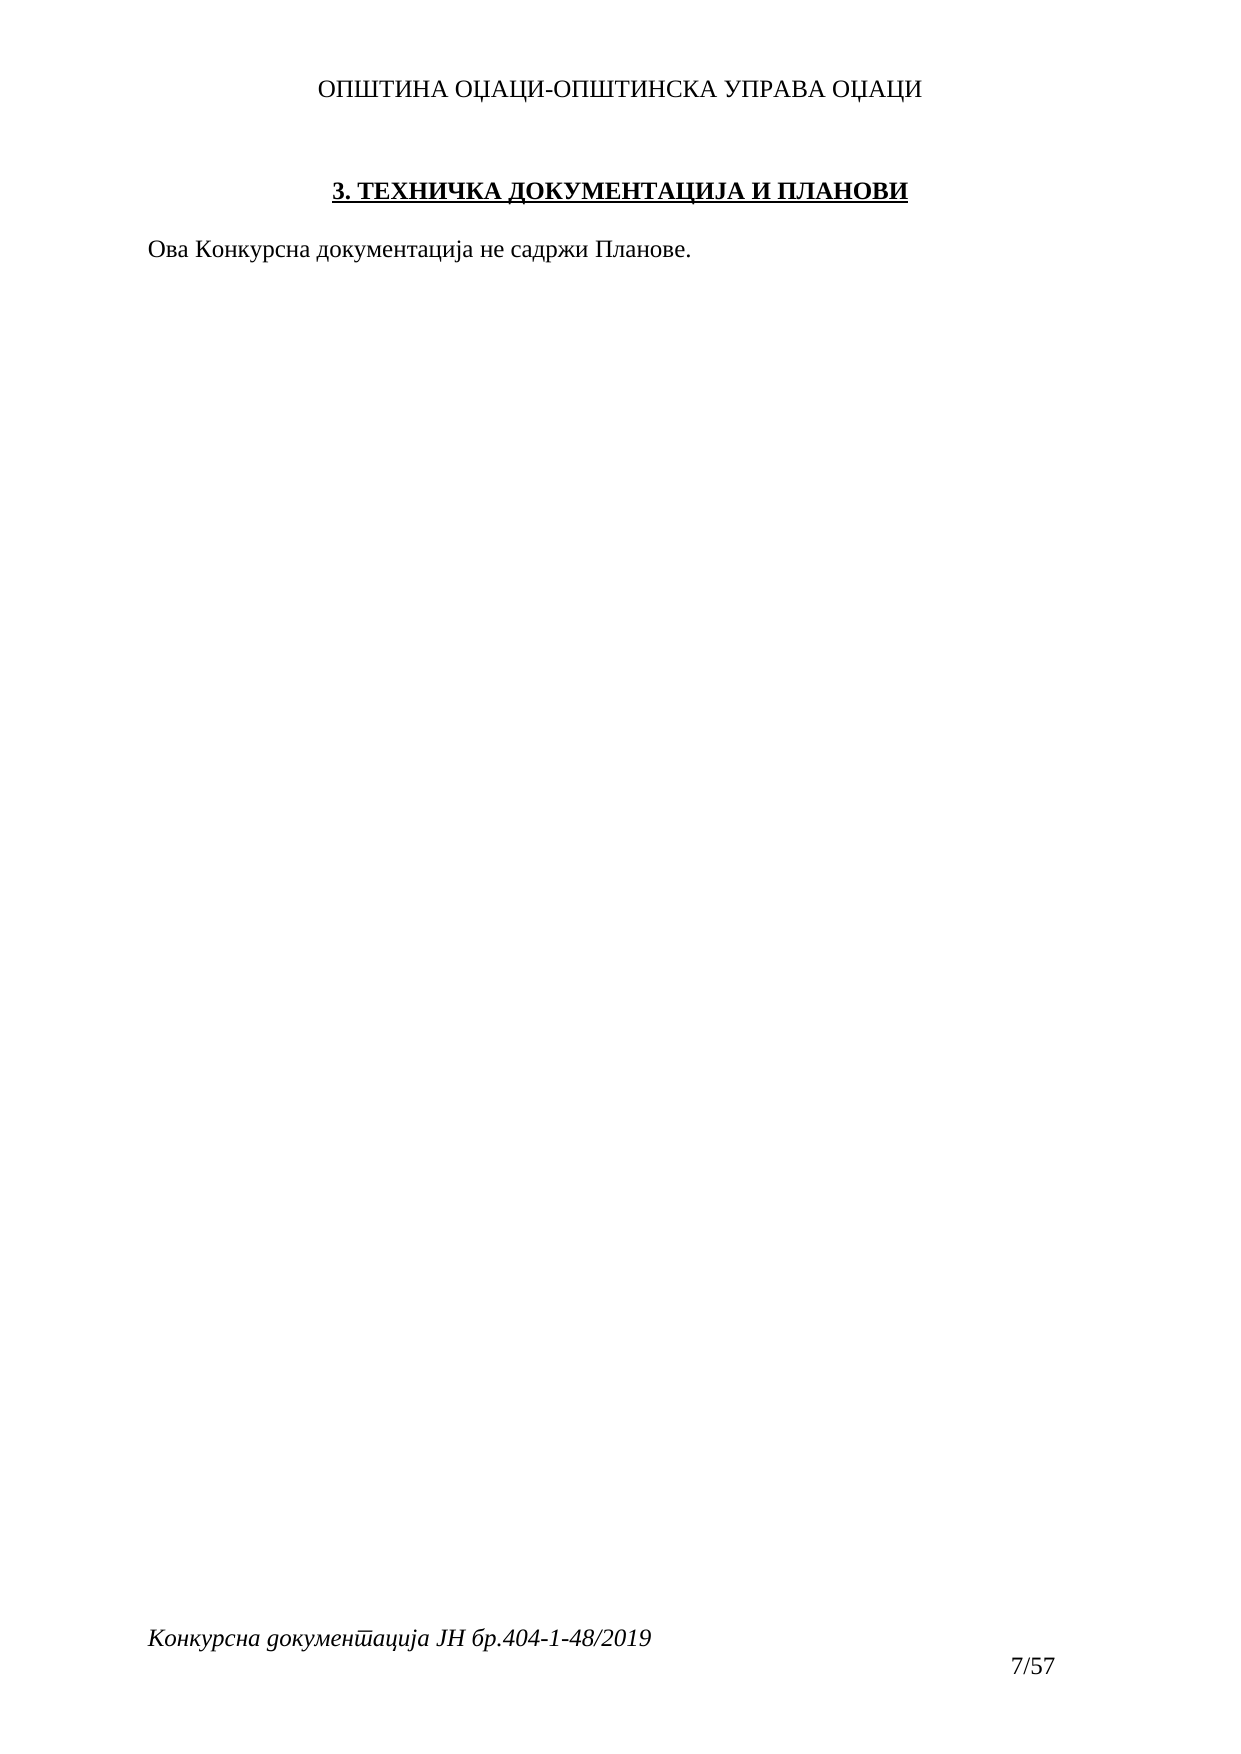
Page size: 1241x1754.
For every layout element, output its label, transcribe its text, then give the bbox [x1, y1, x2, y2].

text 3. ТЕХНИЧКА ДОКУМЕНТАЦИЈА И ПЛАНОВИ [148, 176, 1092, 205]
text Ова Конкурсна документација не садржи Планове. [148, 234, 1092, 263]
